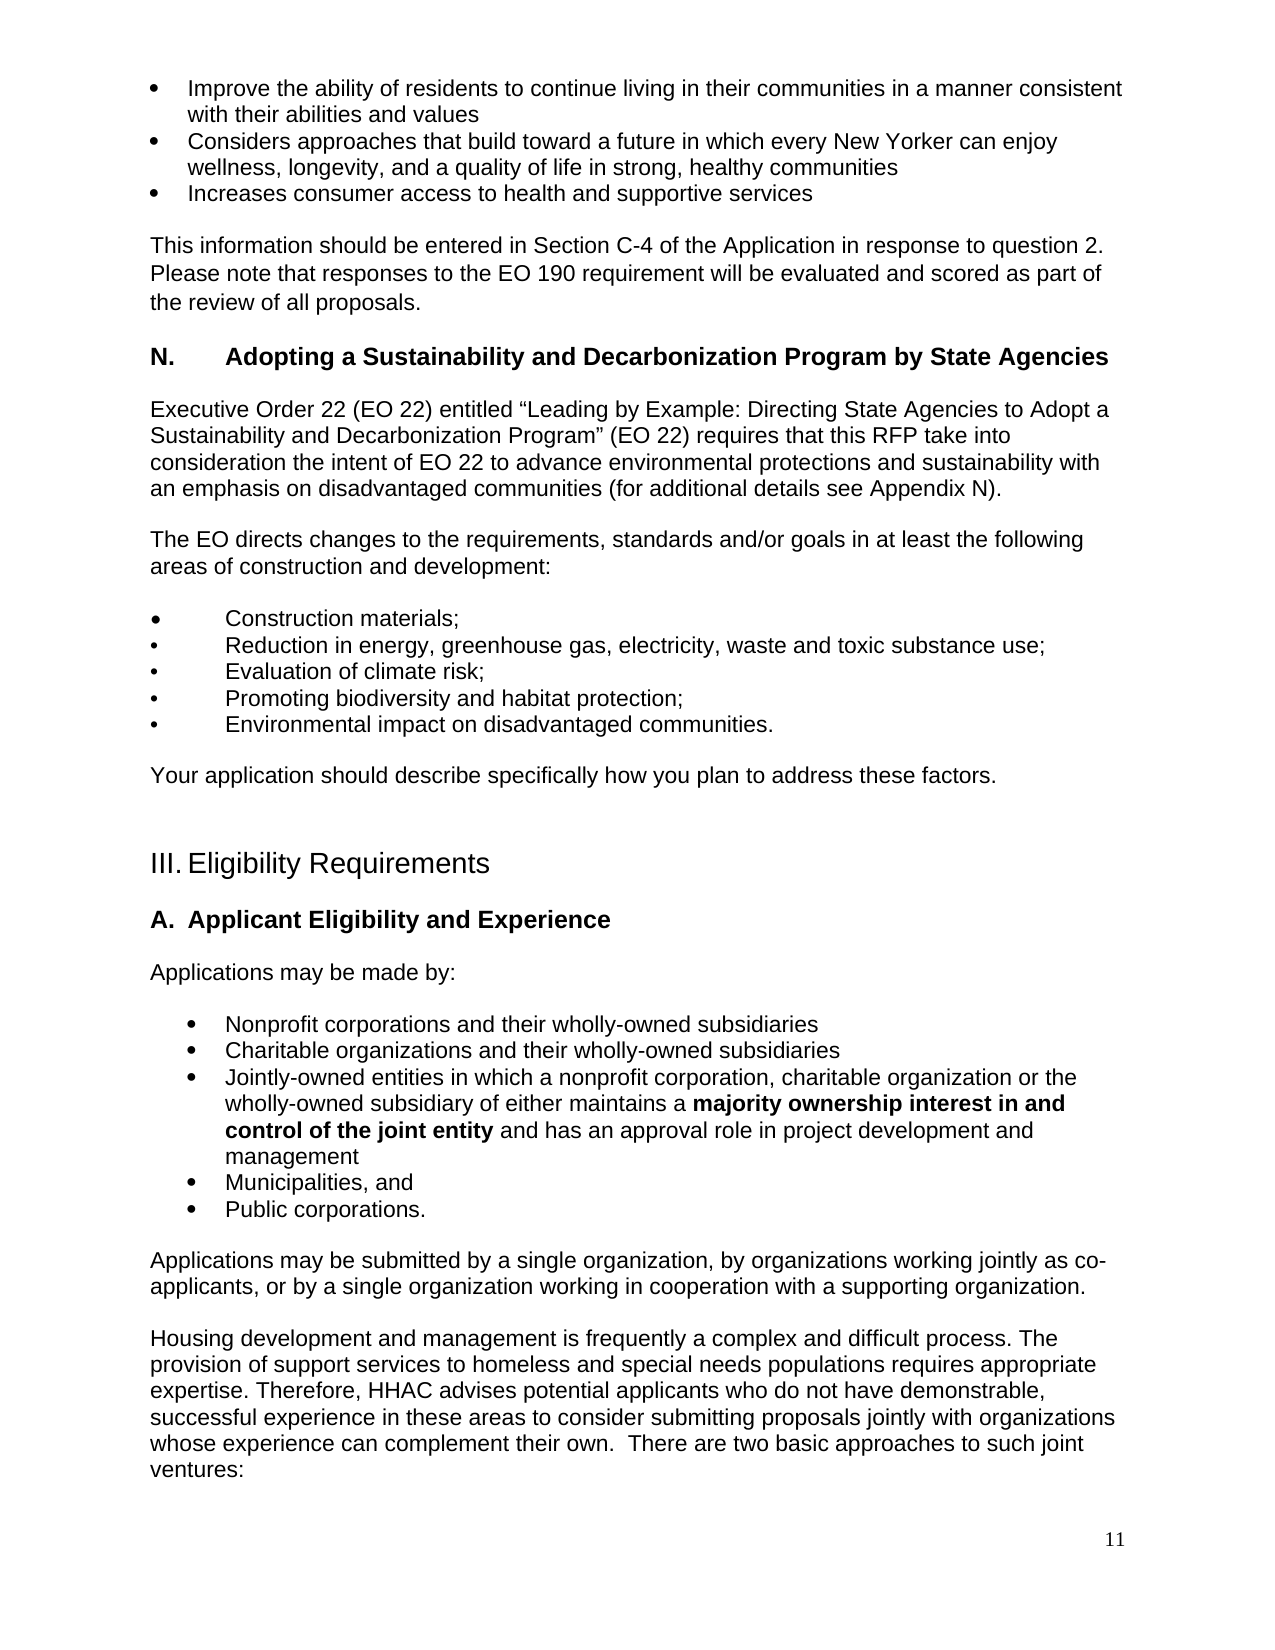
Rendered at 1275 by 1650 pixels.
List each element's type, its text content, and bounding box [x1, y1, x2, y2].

title Applicant Eligibility and Experience [150, 905, 1125, 933]
text • Reduction in energy, greenhouse gas, electricity, waste and toxic substance use; [150, 632, 1125, 658]
title N. Adopting a Sustainability and Decarbonization Program by State Agencies [150, 342, 1125, 371]
list Jointly-owned entities in which a nonprofit corporation, charitable organization or the wholly-owned subsidiary of either maintains a majority ownership interest in and control of the joint entity and has an approval role in project development and management [187, 1064, 1125, 1169]
title Executive Order 22 (EO 22) entitled “Leading by Example: Directing State Agencies to Adopt a Sustainability and Decarbonization Program” (EO 22) requires that this RFP take into consideration the intent of EO 22 to advance environmental protections and sustainability with an emphasis on disadvantaged communities (for additional details see Appendix N). [150, 396, 1125, 501]
list Considers approaches that build toward a future in which every New Yorker can enjoy wellness, longevity, and a quality of life in strong, healthy communities [150, 128, 1125, 180]
list Nonprofit corporations and their wholly-owned subsidiaries [187, 1011, 1125, 1037]
list Increases consumer access to health and supportive services [150, 180, 1125, 207]
list Charitable organizations and their wholly-owned subsidiaries [187, 1037, 1125, 1064]
text • Environmental impact on disadvantaged communities. [150, 711, 1125, 737]
text This information should be entered in Section C-4 of the Application in response to question 2. Please note that responses to the EO 190 requirement will be evaluated and scored as part of the review of all proposals. [150, 232, 1125, 315]
text • Promoting biodiversity and habitat protection; [150, 685, 1125, 711]
text Applications may be made by: [150, 958, 1125, 985]
list Public corporations. [187, 1196, 1125, 1222]
text Your application should describe specifically how you plan to address these factors. [150, 762, 1125, 819]
text Applications may be submitted by a single organization, by organizations working jointly as co-applicants, or by a single organization working in cooperation with a supporting organization. [150, 1247, 1125, 1300]
text • Evaluation of climate risk; [150, 658, 1125, 685]
list Municipalities, and [187, 1169, 1125, 1196]
title III. Eligibility Requirements [150, 846, 1125, 880]
text • Construction materials; [150, 604, 1125, 632]
list Improve the ability of residents to continue living in their communities in a manner consistent with their abilities and values [150, 75, 1125, 128]
title The EO directs changes to the requirements, standards and/or goals in at least the following areas of construction and development: [150, 526, 1125, 579]
text Housing development and management is frequently a complex and difficult process. The provision of support services to homeless and special needs populations requires appropriate expertise. Therefore, HHAC advises potential applicants who do not have demonstrable, successful experience in these areas to consider submitting proposals jointly with organizations whose experience can complement their own. There are two basic approaches to such joint ventures: [150, 1325, 1125, 1483]
